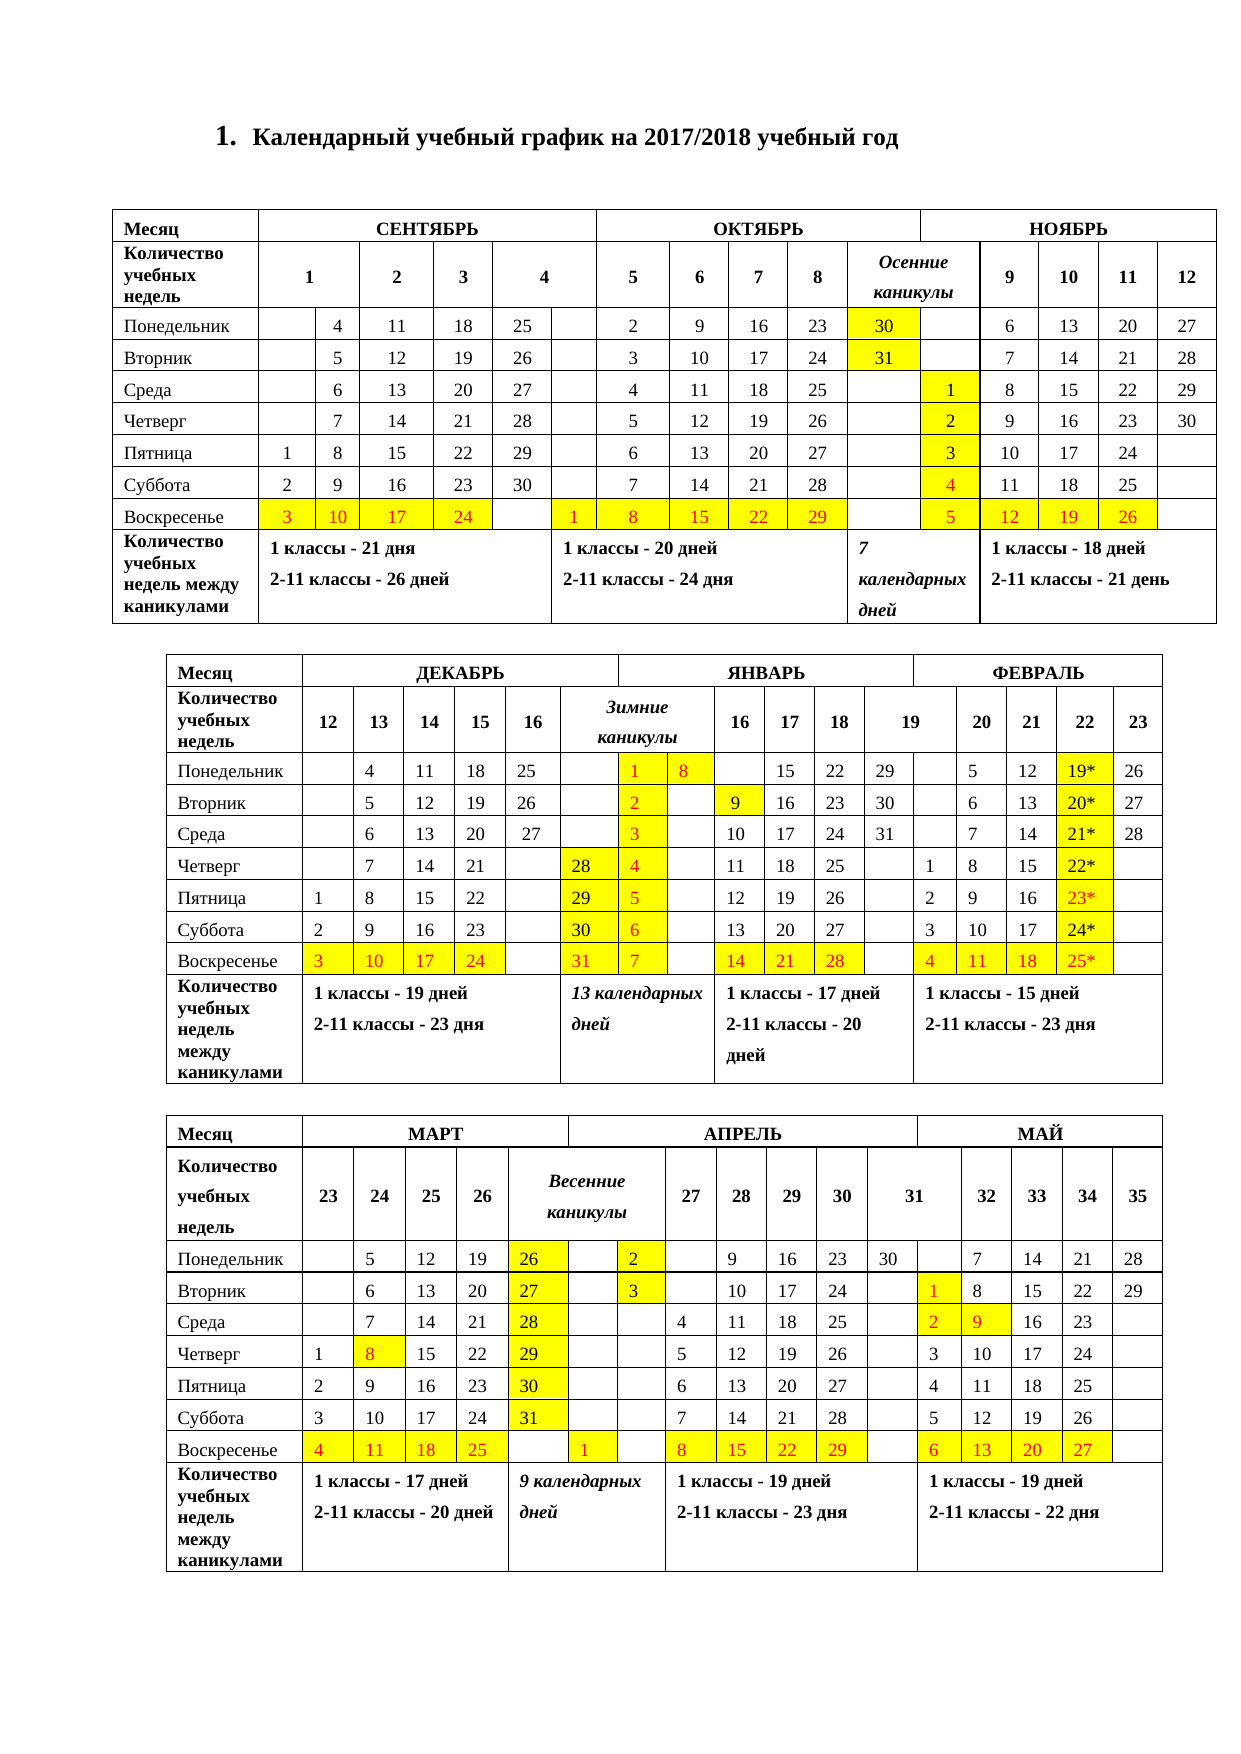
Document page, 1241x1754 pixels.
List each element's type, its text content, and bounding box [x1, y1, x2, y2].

table_cell [865, 943, 913, 974]
table_cell 26 [817, 1336, 867, 1367]
table_cell 3 [597, 340, 669, 370]
table_cell 4 [921, 467, 979, 497]
table_cell [552, 340, 596, 370]
table_cell [1158, 499, 1216, 529]
table_cell 5 [957, 753, 1006, 783]
table_cell 28 [788, 467, 847, 497]
table_cell Среда [167, 1304, 302, 1335]
table_cell 13 [962, 1431, 1011, 1462]
table_cell 21 [729, 467, 787, 497]
table_cell 32 [962, 1148, 1011, 1240]
table_cell [506, 880, 560, 911]
table_cell 8 [962, 1273, 1011, 1303]
table_cell Суббота [113, 467, 258, 497]
table_cell 25 [815, 848, 864, 879]
table_cell [848, 371, 920, 402]
table_cell 12 [360, 340, 433, 370]
table_header МАРТ [303, 1116, 568, 1146]
table_cell Весенние каникулы [509, 1148, 665, 1240]
table_cell Вторник [167, 785, 302, 815]
table_cell [561, 753, 618, 783]
table_cell [1113, 1336, 1162, 1367]
table_cell 17 [729, 340, 787, 370]
table_cell 13 [1007, 785, 1056, 815]
table_cell 5 [597, 403, 669, 434]
table_cell 11 [360, 308, 433, 338]
table_cell 6 [597, 435, 669, 466]
table_cell 23 [303, 1148, 353, 1240]
table_cell 25* [1057, 943, 1113, 974]
table_cell 10 [962, 1336, 1011, 1367]
table_cell 22 [1057, 687, 1113, 752]
table_cell 24 [354, 1148, 405, 1240]
table_cell 3 [303, 1400, 353, 1430]
table_cell [493, 499, 551, 529]
table_cell 19 [1012, 1400, 1062, 1430]
table_cell [666, 1241, 716, 1271]
table_cell 11 [404, 753, 454, 783]
table_cell 10 [354, 1400, 405, 1430]
table_cell 18 [406, 1431, 456, 1462]
table_cell [865, 848, 913, 879]
table_cell 1 классы - 15 дней 2-11 классы - 23 дня [914, 975, 1162, 1083]
table_cell 26 [1063, 1400, 1112, 1430]
table_header НОЯБРЬ [921, 210, 1216, 241]
table_cell 2 [918, 1304, 961, 1335]
table_cell 26 [788, 403, 847, 434]
table_cell 28 [815, 943, 864, 974]
table_cell [552, 467, 596, 497]
table_cell 16 [360, 467, 433, 497]
table_cell 12 [404, 785, 454, 815]
table_cell 6 [354, 1273, 405, 1303]
table_cell [569, 1273, 617, 1303]
table_cell 7 [597, 467, 669, 497]
table_cell 7 [957, 816, 1006, 847]
table_cell [868, 1368, 917, 1398]
table_cell 25 [406, 1148, 456, 1240]
table_cell 12 [717, 1336, 766, 1367]
table_cell 21* [1057, 816, 1113, 847]
table_cell 20 [434, 371, 492, 402]
table_cell 30 [1158, 403, 1216, 434]
table_cell Осенние каникулы [848, 242, 979, 307]
table_cell 28 [1113, 1241, 1162, 1271]
table_cell 12 [406, 1241, 456, 1271]
table_cell 5 [354, 1241, 405, 1271]
table_cell 21 [434, 403, 492, 434]
table_cell 14 [1012, 1241, 1062, 1271]
table_cell 14 [1007, 816, 1056, 847]
table_cell [303, 1241, 353, 1271]
table_cell [668, 816, 714, 847]
table_cell [259, 308, 315, 338]
table_cell 10 [354, 943, 403, 974]
table_cell 13 [404, 816, 454, 847]
table_cell 6 [666, 1368, 716, 1398]
table_cell 23 [788, 308, 847, 338]
table_cell 8 [981, 371, 1038, 402]
table_cell Воскресенье [167, 1431, 302, 1462]
table_cell [303, 816, 353, 847]
table_cell 25 [457, 1431, 508, 1462]
table_cell 27 [493, 371, 551, 402]
table_cell [848, 403, 920, 434]
table_cell [618, 1368, 665, 1398]
table_cell 16 [715, 687, 764, 752]
table_cell 33 [1012, 1148, 1062, 1240]
table_cell 12 [981, 499, 1038, 529]
table_cell [668, 848, 714, 879]
table_cell [259, 403, 315, 434]
table_cell [914, 816, 956, 847]
table_cell 12 [962, 1400, 1011, 1430]
table_cell 18 [765, 848, 814, 879]
table_cell 20 [957, 687, 1006, 752]
table_cell 5 [619, 880, 667, 911]
table_cell 30 [865, 785, 913, 815]
table_cell 17 [1007, 912, 1056, 942]
table_cell 7 [729, 242, 787, 307]
table_cell 8 [354, 1336, 405, 1367]
table_cell 28 [817, 1400, 867, 1430]
table_cell Вторник [113, 340, 258, 370]
table_cell [848, 435, 920, 466]
table_cell [303, 1273, 353, 1303]
table_cell 22 [815, 753, 864, 783]
table_cell Количество учебных недель между каникулами [167, 975, 302, 1083]
table_cell 25 [788, 371, 847, 402]
table_cell Суббота [167, 912, 302, 942]
table_cell 22 [767, 1431, 816, 1462]
table_cell [666, 1273, 716, 1303]
table_cell 17 [360, 499, 433, 529]
table_cell Пятница [167, 1368, 302, 1398]
table_cell Четверг [167, 1336, 302, 1367]
table_cell 29 [493, 435, 551, 466]
table_cell 8 [354, 880, 403, 911]
table_cell [1158, 467, 1216, 497]
table_cell [868, 1400, 917, 1430]
table_cell 1 [619, 753, 667, 783]
table_cell Пятница [167, 880, 302, 911]
table_cell 26 [1099, 499, 1157, 529]
table_cell 6 [619, 912, 667, 942]
table_cell 13 [360, 371, 433, 402]
table_cell 5 [597, 242, 669, 307]
table_cell Понедельник [167, 1241, 302, 1271]
table_cell 18 [455, 753, 505, 783]
table_cell Количество учебных недель [167, 1148, 302, 1240]
table_cell 6 [670, 242, 728, 307]
table_cell 3 [918, 1336, 961, 1367]
table_cell 16 [765, 785, 814, 815]
table_cell 2 [619, 785, 667, 815]
table_cell 3 [434, 242, 492, 307]
table_cell Среда [167, 816, 302, 847]
table_cell [1114, 943, 1162, 974]
table_cell 27 [1114, 785, 1162, 815]
table_cell [618, 1431, 665, 1462]
table_cell [569, 1304, 617, 1335]
table_header ФЕВРАЛЬ [914, 655, 1162, 686]
table_cell 31 [868, 1148, 961, 1240]
table_cell 21 [1063, 1241, 1112, 1271]
table_cell 2 [303, 912, 353, 942]
table_cell [865, 880, 913, 911]
table_cell Четверг [167, 848, 302, 879]
table_cell 16 [767, 1241, 816, 1271]
table_cell 5 [316, 340, 359, 370]
table_cell [569, 1368, 617, 1398]
table_cell 9 [717, 1241, 766, 1271]
table_cell 15 [360, 435, 433, 466]
table_cell 22 [455, 880, 505, 911]
table_cell [552, 435, 596, 466]
table_cell [1113, 1304, 1162, 1335]
table_cell 22 [729, 499, 787, 529]
table_cell 8 [597, 499, 669, 529]
table_cell 34 [1063, 1148, 1112, 1240]
table_cell 16 [406, 1368, 456, 1398]
table_cell 18 [434, 308, 492, 338]
table_cell 28 [717, 1148, 766, 1240]
table_cell 17 [767, 1273, 816, 1303]
table_cell 28 [509, 1304, 568, 1335]
table_cell 21 [455, 848, 505, 879]
table_cell 24 [1099, 435, 1157, 466]
table_cell 19 [729, 403, 787, 434]
table_cell [618, 1336, 665, 1367]
table_cell 10 [715, 816, 764, 847]
table_cell 13 [1039, 308, 1098, 338]
table_cell 31 [509, 1400, 568, 1430]
table_cell 20 [765, 912, 814, 942]
table_cell 8 [316, 435, 359, 466]
table_cell [1113, 1368, 1162, 1398]
table_cell 17 [1012, 1336, 1062, 1367]
table_cell 23 [1063, 1304, 1112, 1335]
table_cell 13 [715, 912, 764, 942]
table_cell 25 [817, 1304, 867, 1335]
table_cell 4 [918, 1368, 961, 1398]
table_cell 23 [1114, 687, 1162, 752]
table_cell Воскресенье [113, 499, 258, 529]
table_cell 26 [457, 1148, 508, 1240]
table_cell 18 [729, 371, 787, 402]
table_cell [303, 1304, 353, 1335]
table_cell 9 [354, 1368, 405, 1398]
table_cell [668, 785, 714, 815]
table_cell 13 [406, 1273, 456, 1303]
table_cell 26 [493, 340, 551, 370]
table_cell 1 классы - 19 дней 2-11 классы - 23 дня [666, 1463, 917, 1571]
table_cell 7 [354, 848, 403, 879]
table_cell 15 [670, 499, 728, 529]
table_cell [865, 912, 913, 942]
table_cell 20* [1057, 785, 1113, 815]
table_cell 18 [767, 1304, 816, 1335]
table_cell 13 календарных дней [561, 975, 714, 1083]
table_header ДЕКАБРЬ [303, 655, 618, 686]
table_cell 22* [1057, 848, 1113, 879]
table_cell 11 [354, 1431, 405, 1462]
table_cell [569, 1400, 617, 1430]
table_cell 1 [303, 1336, 353, 1367]
table_cell 24 [457, 1400, 508, 1430]
table_cell 16 [1012, 1304, 1062, 1335]
table_cell 1 классы - 18 дней 2-11 классы - 21 день [981, 530, 1216, 622]
table_cell 10 [957, 912, 1006, 942]
table_cell [715, 753, 764, 783]
table_cell 8 [957, 848, 1006, 879]
table_cell 7 [666, 1400, 716, 1430]
table_cell 25 [1063, 1368, 1112, 1398]
table_cell 9 [670, 308, 728, 338]
table_cell 11 [981, 467, 1038, 497]
table_cell 15 [406, 1336, 456, 1367]
table_cell [1114, 880, 1162, 911]
table_cell 15 [455, 687, 505, 752]
table_cell 10 [717, 1273, 766, 1303]
table_cell 24 [434, 499, 492, 529]
table_cell 12 [303, 687, 353, 752]
table_cell 14 [717, 1400, 766, 1430]
table_cell [506, 848, 560, 879]
table_cell [552, 371, 596, 402]
table_cell 1 классы - 21 дня 2-11 классы - 26 дней [259, 530, 551, 622]
table_cell Количество учебных недель между каникулами [113, 530, 258, 622]
table_cell 14 [404, 687, 454, 752]
table_cell 27 [788, 435, 847, 466]
table_cell 31 [561, 943, 618, 974]
table_cell 21 [457, 1304, 508, 1335]
table_cell 5 [354, 785, 403, 815]
table_cell [668, 912, 714, 942]
table_cell 10 [981, 435, 1038, 466]
table_cell 30 [561, 912, 618, 942]
table_cell 30 [493, 467, 551, 497]
table_header ЯНВАРЬ [619, 655, 913, 686]
table_cell Понедельник [113, 308, 258, 338]
table_cell 17 [765, 687, 814, 752]
table_cell 27 [817, 1368, 867, 1398]
table_cell Вторник [167, 1273, 302, 1303]
table_cell 23 [434, 467, 492, 497]
table_cell 1 [569, 1431, 617, 1462]
table_cell 4 [666, 1304, 716, 1335]
table_cell 26 [1114, 753, 1162, 783]
table_cell 25 [493, 308, 551, 338]
table_cell 28 [1114, 816, 1162, 847]
table_cell 1 [303, 880, 353, 911]
table_cell [848, 499, 920, 529]
table_cell [868, 1304, 917, 1335]
table_cell 27 [815, 912, 864, 942]
table_cell 24 [817, 1273, 867, 1303]
table_cell 19 [865, 687, 956, 752]
table_cell 14 [406, 1304, 456, 1335]
table_cell 16 [729, 308, 787, 338]
table_cell [303, 848, 353, 879]
table_cell 4 [303, 1431, 353, 1462]
table_cell 3 [618, 1273, 665, 1303]
table_cell 16 [1007, 880, 1056, 911]
table_cell 4 [316, 308, 359, 338]
table_cell 1 [918, 1273, 961, 1303]
table_cell 21 [765, 943, 814, 974]
table_cell [618, 1400, 665, 1430]
table_cell 14 [360, 403, 433, 434]
table_cell Среда [113, 371, 258, 402]
table_cell 5 [918, 1400, 961, 1430]
table_cell [303, 753, 353, 783]
table_cell Количество учебных недель [167, 687, 302, 752]
table_cell 1 [552, 499, 596, 529]
table_cell [509, 1431, 568, 1462]
table_cell 13 [717, 1368, 766, 1398]
table_cell 9 [316, 467, 359, 497]
table_cell [259, 371, 315, 402]
table_cell 20 [1012, 1431, 1062, 1462]
table_cell 26 [815, 880, 864, 911]
table_cell [1113, 1400, 1162, 1430]
table_cell 24 [455, 943, 505, 974]
table_cell 23 [457, 1368, 508, 1398]
table_cell 3 [921, 435, 979, 466]
table_cell 30 [848, 308, 920, 338]
table_cell 11 [1099, 242, 1157, 307]
table_cell 10 [670, 340, 728, 370]
table_cell 21 [767, 1400, 816, 1430]
table_cell 28 [561, 848, 618, 879]
table_cell 7 [981, 340, 1038, 370]
table_cell 30 [817, 1148, 867, 1240]
table_cell 8 [668, 753, 714, 783]
table_cell 28 [1158, 340, 1216, 370]
table_cell 26 [506, 785, 560, 815]
table_cell 22 [434, 435, 492, 466]
table_cell 16 [404, 912, 454, 942]
table_cell [1158, 435, 1216, 466]
table_cell 11 [957, 943, 1006, 974]
table_cell 6 [316, 371, 359, 402]
table_cell 19 [767, 1336, 816, 1367]
table_cell 24 [815, 816, 864, 847]
table_cell 5 [666, 1336, 716, 1367]
table_cell 2 [303, 1368, 353, 1398]
table_cell 5 [921, 499, 979, 529]
table_header МАЙ [918, 1116, 1162, 1146]
table_cell [569, 1336, 617, 1367]
table_cell 13 [354, 687, 403, 752]
table_cell 27 [506, 816, 560, 847]
table_cell 27 [1158, 308, 1216, 338]
table_cell 24* [1057, 912, 1113, 942]
table_cell 7 [619, 943, 667, 974]
table_cell Пятница [113, 435, 258, 466]
table_cell 19 [1039, 499, 1098, 529]
table_cell 28 [493, 403, 551, 434]
table_cell 26 [509, 1241, 568, 1271]
table_cell 2 [921, 403, 979, 434]
table_cell Понедельник [167, 753, 302, 783]
table_cell 22 [457, 1336, 508, 1367]
table_cell [506, 943, 560, 974]
table_cell 17 [765, 816, 814, 847]
table_cell 24 [788, 340, 847, 370]
table_cell 21 [1099, 340, 1157, 370]
table_cell 12 [715, 880, 764, 911]
table_cell 2 [618, 1241, 665, 1271]
table_cell 19 [434, 340, 492, 370]
table_cell 9 [354, 912, 403, 942]
table_cell 11 [715, 848, 764, 879]
table_cell 15 [765, 753, 814, 783]
table_cell 14 [1039, 340, 1098, 370]
table_cell 1 классы - 20 дней 2-11 классы - 24 дня [552, 530, 847, 622]
table_cell [868, 1431, 917, 1462]
table_cell 29 [865, 753, 913, 783]
table_header ОКТЯБРЬ [597, 210, 920, 241]
table_cell 1 [914, 848, 956, 879]
list Календарный учебный график на 2017/2018 учебный год [215, 118, 1149, 152]
table_cell 30 [509, 1368, 568, 1398]
table_cell 4 [619, 848, 667, 879]
table_cell Суббота [167, 1400, 302, 1430]
table_cell 31 [848, 340, 920, 370]
table_cell 11 [717, 1304, 766, 1335]
table_cell 4 [597, 371, 669, 402]
table_cell 3 [259, 499, 315, 529]
table_cell 19 [455, 785, 505, 815]
table_cell 1 [921, 371, 979, 402]
table_cell 18 [1007, 943, 1056, 974]
table_cell [506, 912, 560, 942]
table_cell 7 [316, 403, 359, 434]
table_cell 15 [1012, 1273, 1062, 1303]
table_cell [914, 785, 956, 815]
table_cell 2 [259, 467, 315, 497]
table_cell 18 [1012, 1368, 1062, 1398]
table_cell 22 [1099, 371, 1157, 402]
table_cell [1113, 1431, 1162, 1462]
table_cell 16 [506, 687, 560, 752]
table_cell 9 календарных дней [509, 1463, 665, 1571]
table_cell [259, 340, 315, 370]
table_cell 1 [259, 435, 315, 466]
table_cell [918, 1241, 961, 1271]
table_cell 15 [404, 880, 454, 911]
table_cell 4 [354, 753, 403, 783]
table_cell 10 [1039, 242, 1098, 307]
table_cell 25 [506, 753, 560, 783]
table_cell 29 [788, 499, 847, 529]
table_cell [848, 467, 920, 497]
table_cell 2 [914, 880, 956, 911]
table_cell 20 [729, 435, 787, 466]
table_cell [868, 1336, 917, 1367]
table_cell 4 [493, 242, 596, 307]
table_cell 9 [957, 880, 1006, 911]
table_cell 13 [670, 435, 728, 466]
table_cell 18 [1039, 467, 1098, 497]
table_cell 12 [1007, 753, 1056, 783]
table_cell 3 [619, 816, 667, 847]
table_cell 30 [868, 1241, 917, 1271]
table_cell [914, 753, 956, 783]
table_cell 29 [1113, 1273, 1162, 1303]
table_cell 23 [455, 912, 505, 942]
table_cell 9 [981, 403, 1038, 434]
table_cell 23* [1057, 880, 1113, 911]
table_cell 3 [914, 912, 956, 942]
table_cell 14 [670, 467, 728, 497]
table_cell 1 классы - 19 дней 2-11 классы - 22 дня [918, 1463, 1162, 1571]
table_cell 11 [670, 371, 728, 402]
table_cell 14 [715, 943, 764, 974]
table_cell 1 классы - 19 дней 2-11 классы - 23 дня [303, 975, 560, 1083]
table_cell 16 [1039, 403, 1098, 434]
table_cell [1114, 912, 1162, 942]
table_cell 11 [962, 1368, 1011, 1398]
table_cell 3 [303, 943, 353, 974]
table_cell 15 [1039, 371, 1098, 402]
table_cell 29 [1158, 371, 1216, 402]
table_cell 19 [457, 1241, 508, 1271]
table_cell 19 [765, 880, 814, 911]
table_cell 9 [962, 1304, 1011, 1335]
table_cell 21 [1007, 687, 1056, 752]
table_cell 4 [914, 943, 956, 974]
table_cell 1 классы - 17 дней 2-11 классы - 20 дней [715, 975, 913, 1083]
table_cell [303, 785, 353, 815]
table_cell 7 календарных дней [848, 530, 979, 622]
table_cell [868, 1273, 917, 1303]
table_cell [618, 1304, 665, 1335]
table_cell 6 [981, 308, 1038, 338]
table_header Месяц [167, 655, 302, 686]
table_cell [552, 403, 596, 434]
table_cell 18 [815, 687, 864, 752]
table_cell 29 [561, 880, 618, 911]
table_cell 23 [1099, 403, 1157, 434]
table_cell 20 [1099, 308, 1157, 338]
table_cell [1114, 848, 1162, 879]
table_header СЕНТЯБРЬ [259, 210, 596, 241]
table_cell 8 [788, 242, 847, 307]
table_cell 1 [259, 242, 359, 307]
table_cell 9 [981, 242, 1038, 307]
table_header Месяц [167, 1116, 302, 1146]
table_cell 23 [815, 785, 864, 815]
table_cell 10 [316, 499, 359, 529]
table_cell 1 классы - 17 дней 2-11 классы - 20 дней [303, 1463, 508, 1571]
table_cell 25 [1099, 467, 1157, 497]
table_cell 7 [354, 1304, 405, 1335]
table_cell 12 [1158, 242, 1216, 307]
table_cell Количество учебных недель между каникулами [167, 1463, 302, 1571]
table_cell 20 [767, 1368, 816, 1398]
table_cell 27 [666, 1148, 716, 1240]
table_cell 29 [817, 1431, 867, 1462]
table_cell 12 [670, 403, 728, 434]
table_cell 6 [918, 1431, 961, 1462]
table_cell 24 [1063, 1336, 1112, 1367]
table_cell 17 [1039, 435, 1098, 466]
table_cell 17 [406, 1400, 456, 1430]
table_cell 22 [1063, 1273, 1112, 1303]
table_cell Четверг [113, 403, 258, 434]
table_cell 35 [1113, 1148, 1162, 1240]
table_cell 20 [457, 1273, 508, 1303]
table_cell [921, 340, 979, 370]
table_cell 29 [509, 1336, 568, 1367]
table_cell 7 [962, 1241, 1011, 1271]
table_cell Зимние каникулы [561, 687, 714, 752]
table_cell [921, 308, 979, 338]
table_cell 2 [597, 308, 669, 338]
table_cell [561, 816, 618, 847]
table_cell 9 [715, 785, 764, 815]
table_cell [552, 308, 596, 338]
table_cell 6 [354, 816, 403, 847]
table_cell [561, 785, 618, 815]
table_cell Воскресенье [167, 943, 302, 974]
table_header Месяц [113, 210, 258, 241]
table_cell 27 [1063, 1431, 1112, 1462]
table_cell 6 [957, 785, 1006, 815]
table_cell 27 [509, 1273, 568, 1303]
table_cell 8 [666, 1431, 716, 1462]
table_cell 15 [1007, 848, 1056, 879]
table_cell 23 [817, 1241, 867, 1271]
table_cell 19* [1057, 753, 1113, 783]
table_cell 2 [360, 242, 433, 307]
table_cell 31 [865, 816, 913, 847]
table_cell 29 [767, 1148, 816, 1240]
table_cell [668, 943, 714, 974]
table_cell [668, 880, 714, 911]
table_cell [569, 1241, 617, 1271]
table_cell 20 [455, 816, 505, 847]
table_cell 14 [404, 848, 454, 879]
table_cell 15 [717, 1431, 766, 1462]
table_cell Количество учебных недель [113, 242, 258, 307]
table_cell 17 [404, 943, 454, 974]
table_header АПРЕЛЬ [569, 1116, 917, 1146]
